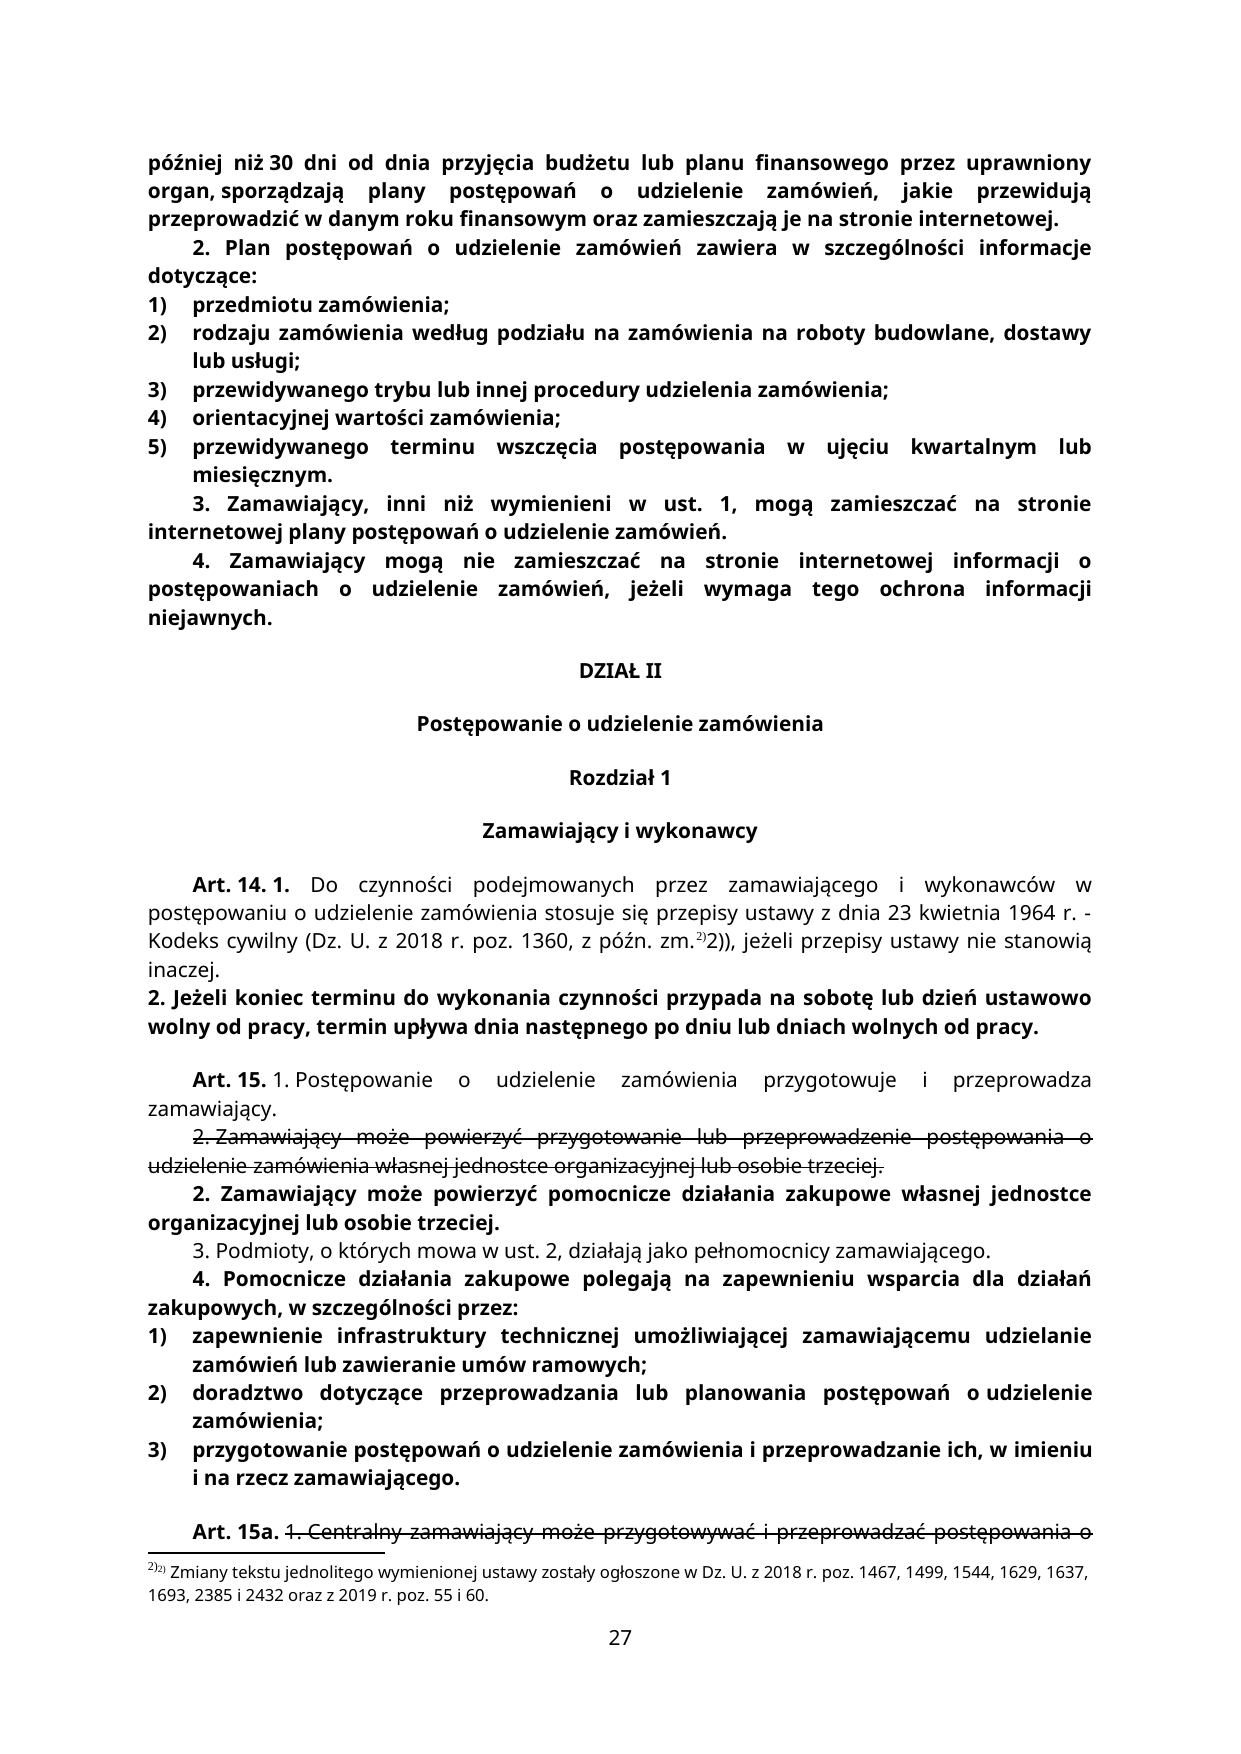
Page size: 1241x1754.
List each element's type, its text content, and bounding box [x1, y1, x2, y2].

text DZIAŁ II [148, 656, 1093, 684]
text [148, 148, 1093, 233]
text 4. Pomocnicze działania zakupowe polegają na zapewnieniu wsparcia dla działań zakupowych, w szczególności przez: [148, 1264, 1093, 1321]
text 3. Podmioty, o których mowa w ust. 2, działają jako pełnomocnicy zamawiającego. [148, 1236, 1093, 1264]
text Rozdział 1 [148, 763, 1093, 791]
text 2. Zamawiający może powierzyć pomocnicze działania zakupowe własnej jednostce organizacyjnej lub osobie trzeciej. [148, 1179, 1093, 1236]
text Art. 14. 1. Do czynności podejmowanych przez zamawiającego i wykonawców w postępowaniu o udzielenie zamówienia stosuje się przepisy ustawy z dnia 23 kwietnia 1964 r. - Kodeks cywilny (Dz. U. z 2018 r. poz. 1360, z późn. zm.2)), jeżeli przepisy ustawy nie stanowią inaczej. [148, 870, 1093, 983]
text Postępowanie o udzielenie zamówienia [148, 709, 1093, 738]
text Art. 15. 1. Postępowanie o udzielenie zamówienia przygotowuje i przeprowadza zamawiający. [148, 1065, 1093, 1122]
text 4. Zamawiający mogą nie zamieszczać na stronie internetowej informacji o postępowaniach o udzielenie zamówień, jeżeli wymaga tego ochrona informacji niejawnych. [148, 546, 1093, 631]
list orientacyjnej wartości zamówienia; [148, 403, 1093, 432]
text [148, 1517, 1093, 1545]
text Zamawiający i wykonawcy [148, 816, 1093, 845]
list doradztwo dotyczące przeprowadzania lub planowania postępowań o udzielenie zamówienia; [148, 1378, 1093, 1435]
list rodzaju zamówienia według podziału na zamówienia na roboty budowlane, dostawy lub usługi; [148, 318, 1093, 375]
text 3. Zamawiający, inni niż wymienieni w ust. 1, mogą zamieszczać na stronie internetowej plany postępowań o udzielenie zamówień. [148, 489, 1093, 546]
text 2. Zamawiający może powierzyć przygotowanie lub przeprowadzenie postępowania o udzielenie zamówienia własnej jednostce organizacyjnej lub osobie trzeciej. [148, 1122, 1093, 1179]
list przewidywanego trybu lub innej procedury udzielenia zamówienia; [148, 375, 1093, 403]
list przewidywanego terminu wszczęcia postępowania w ujęciu kwartalnym lub miesięcznym. [148, 432, 1093, 489]
text 2. Jeżeli koniec terminu do wykonania czynności przypada na sobotę lub dzień ustawowo wolny od pracy, termin upływa dnia następnego po dniu lub dniach wolnych od pracy. [148, 983, 1093, 1040]
list przygotowanie postępowań o udzielenie zamówienia i przeprowadzanie ich, w imieniu i na rzecz zamawiającego. [148, 1435, 1093, 1492]
list przedmiotu zamówienia; [148, 290, 1093, 318]
text 2. Plan postępowań o udzielenie zamówień zawiera w szczególności informacje dotyczące: [148, 233, 1093, 290]
list zapewnienie infrastruktury technicznej umożliwiającej zamawiającemu udzielanie zamówień lub zawieranie umów ramowych; [148, 1321, 1093, 1378]
